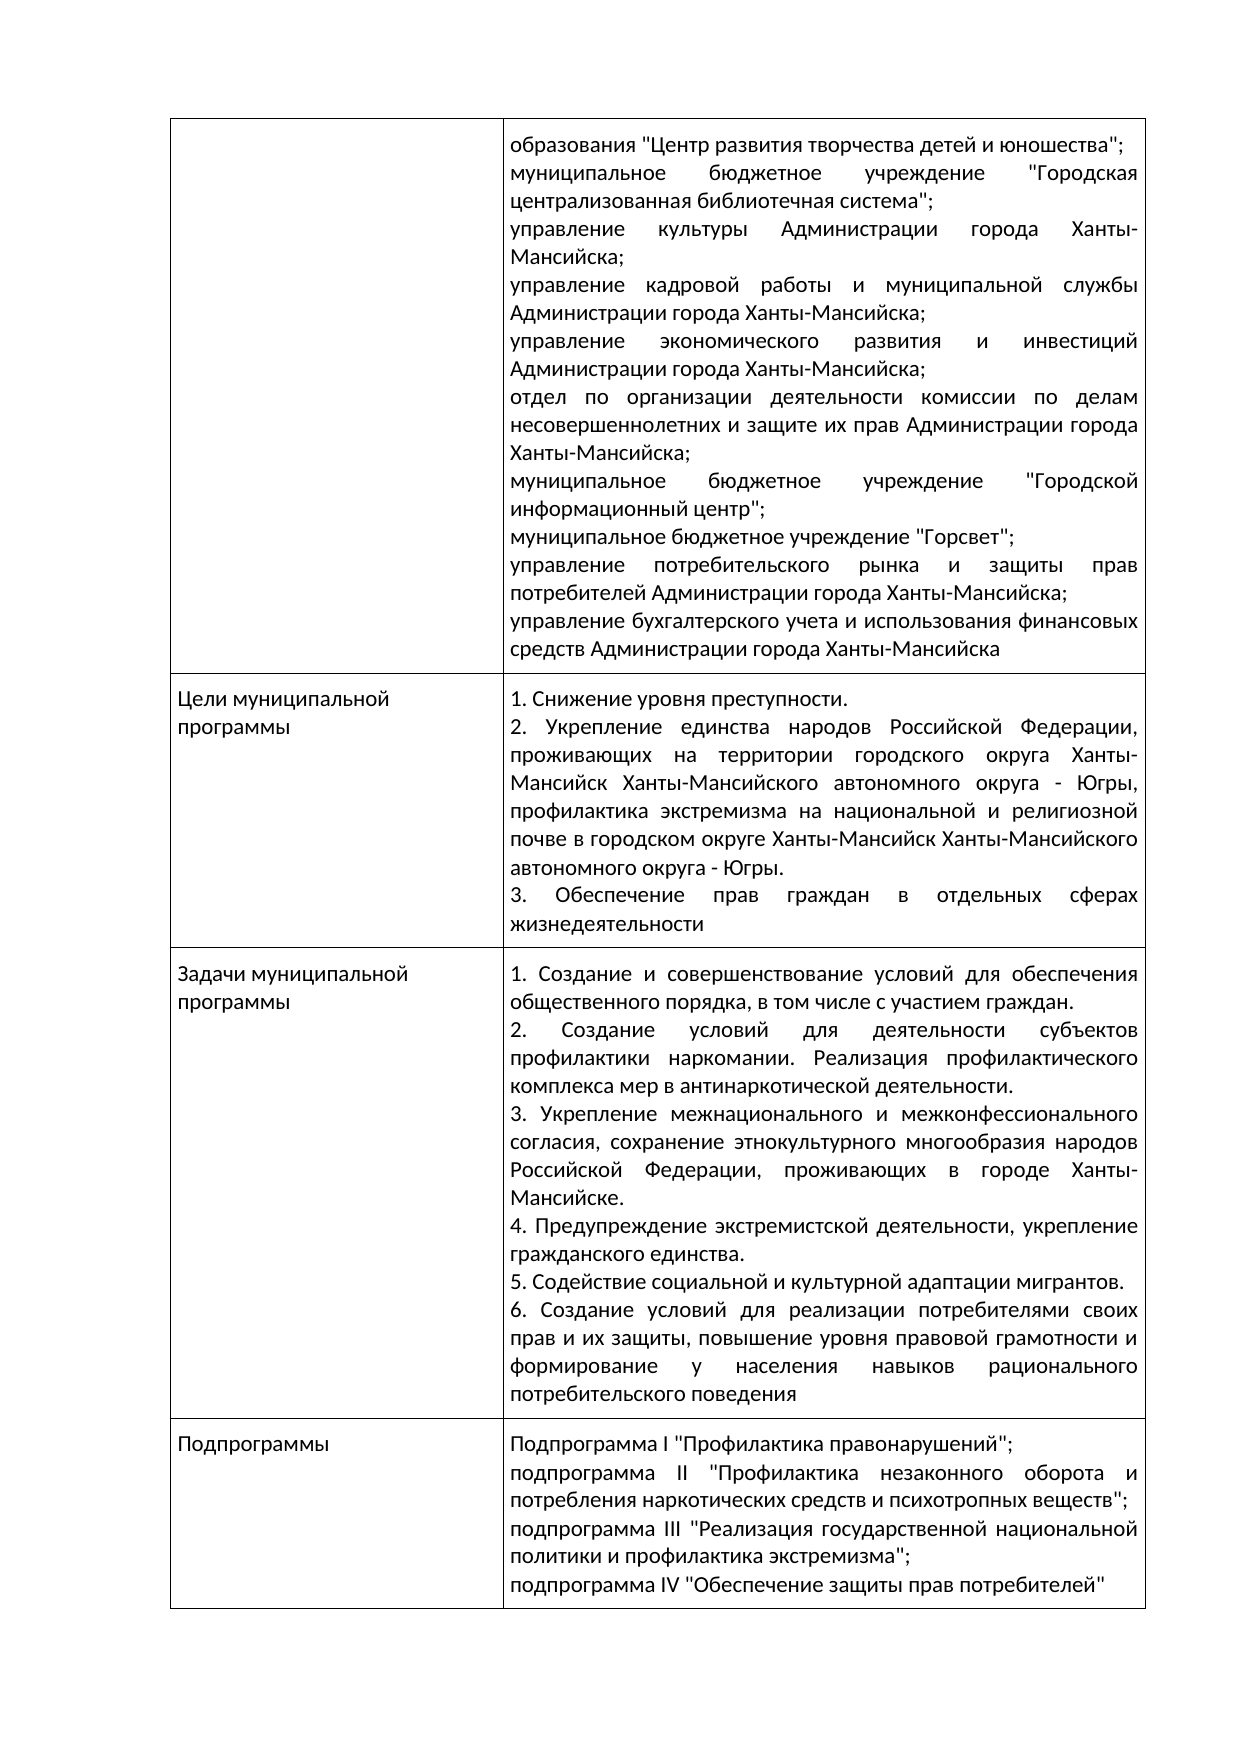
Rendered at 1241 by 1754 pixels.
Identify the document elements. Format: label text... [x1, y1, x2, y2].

table_cell Подпрограммы [171, 1419, 503, 1608]
table_cell Подпрограмма I "Профилактика правонарушений"; подпрограмма II "Профилактика незаконного оборота и потребления наркотических средств и психотропных веществ"; подпрограмма III "Реализация государственной национальной политики и профилактика экстремизма"; подпрограмма IV "Обеспечение защиты прав потребителей" [504, 1419, 1145, 1608]
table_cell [171, 119, 503, 673]
table_cell Цели муниципальной программы [171, 674, 503, 947]
table_cell Задачи муниципальной программы [171, 948, 503, 1418]
table_cell 1. Создание и совершенствование условий для обеспечения общественного порядка, в том числе с участием граждан. 2. Создание условий для деятельности субъектов профилактики наркомании. Реализация профилактического комплекса мер в антинаркотической деятельности. 3. Укрепление межнационального и межконфессионального согласия, сохранение этнокультурного многообразия народов Российской Федерации, проживающих в городе Ханты-Мансийске. 4. Предупреждение экстремистской деятельности, укрепление гражданского единства. 5. Содействие социальной и культурной адаптации мигрантов. 6. Создание условий для реализации потребителями своих прав и их защиты, повышение уровня правовой грамотности и формирование у населения навыков рационального потребительского поведения [504, 948, 1145, 1418]
table_cell 1. Снижение уровня преступности. 2. Укрепление единства народов Российской Федерации, проживающих на территории городского округа Ханты-Мансийск Ханты-Мансийского автономного округа - Югры, профилактика экстремизма на национальной и религиозной почве в городском округе Ханты-Мансийск Ханты-Мансийского автономного округа - Югры. 3. Обеспечение прав граждан в отдельных сферах жизнедеятельности [504, 674, 1145, 947]
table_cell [504, 119, 1145, 673]
